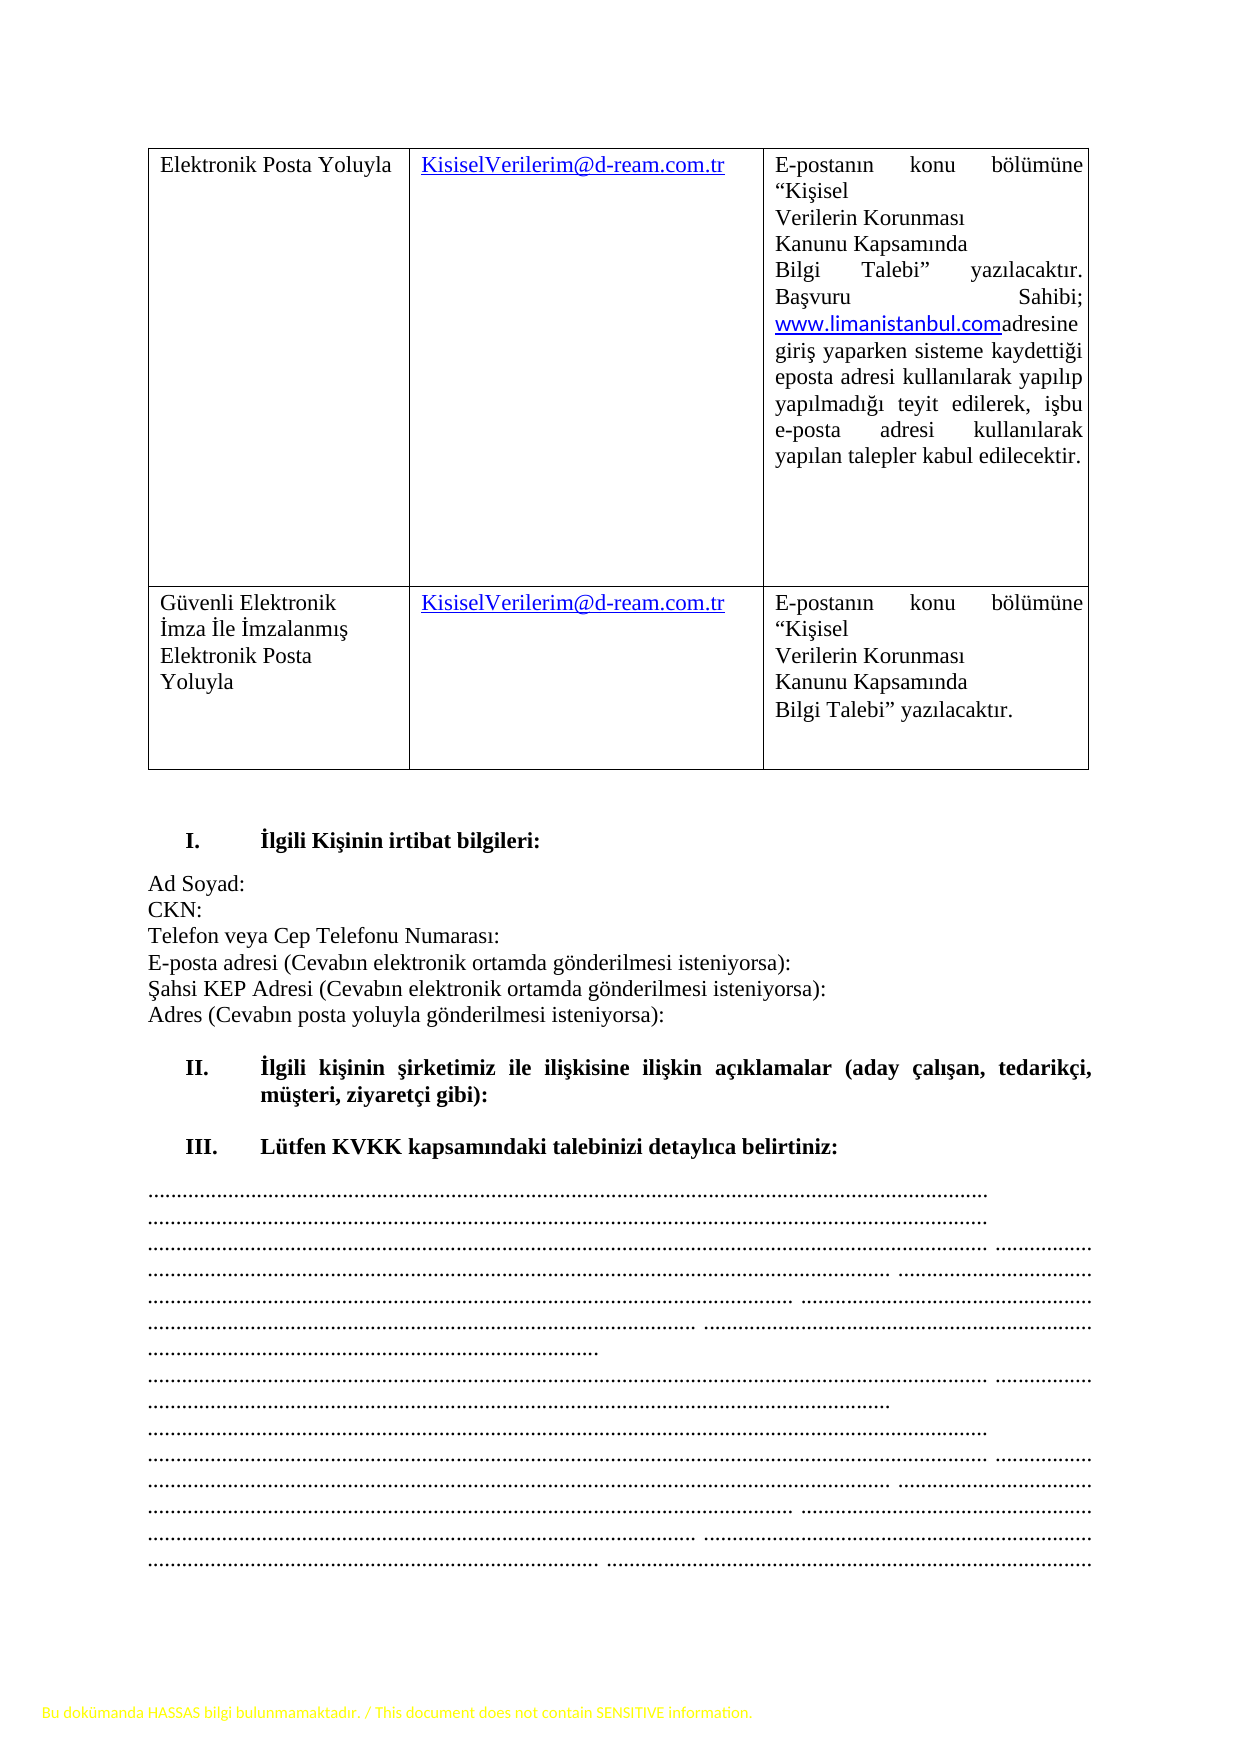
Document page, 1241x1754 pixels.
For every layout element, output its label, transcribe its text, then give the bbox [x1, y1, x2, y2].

text ................................................................................................................................................... ................................................................................................................................................... ................................................................................................................................................... ................................................................................................................................................... ................................................................................................................................................... [147, 1229, 1094, 1361]
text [147, 1440, 1094, 1572]
text CKN: [148, 896, 1093, 922]
list İlgili kişinin şirketimiz ile ilişkisine ilişkin açıklamalar (aday çalışan, tedarikçi, müşteri, ziyaretçi gibi): [185, 1054, 1093, 1107]
table_cell Güvenli Elektronik İmza İle İmzalanmış Elektronik Posta Yoluyla [149, 587, 409, 769]
table_cell E-postanın konu bölümüne “Kişisel Verilerin Korunması Kanunu Kapsamında Bilgi Talebi” yazılacaktır. Başvuru Sahibi; www.limanistanbul.comadresine giriş yaparken sisteme kaydettiği eposta adresi kullanılarak yapılıp yapılmadığı teyit edilerek, işbu e-posta adresi kullanılarak yapılan talepler kabul edilecektir. [764, 149, 1088, 586]
text ................................................................................................................................................... [147, 1413, 1094, 1440]
table_cell KisiselVerilerim@d-ream.com.tr [410, 587, 763, 769]
text E-posta adresi (Cevabın elektronik ortamda gönderilmesi isteniyorsa): [148, 949, 1093, 975]
text ................................................................................................................................................... [148, 1176, 1093, 1203]
text Ad Soyad: [148, 870, 1093, 896]
list İlgili Kişinin irtibat bilgileri: [185, 827, 1093, 853]
text Şahsi KEP Adresi (Cevabın elektronik ortamda gönderilmesi isteniyorsa): [148, 975, 1093, 1002]
list Lütfen KVKK kapsamındaki talebinizi detaylıca belirtiniz: [185, 1133, 1093, 1160]
text Telefon veya Cep Telefonu Numarası: [148, 922, 1093, 949]
text Adres (Cevabın posta yoluyla gönderilmesi isteniyorsa): [148, 1002, 1093, 1028]
table_cell E-postanın konu bölümüne “Kişisel Verilerin Korunması Kanunu Kapsamında Bilgi Talebi” yazılacaktır. [764, 587, 1088, 769]
text ................................................................................................................................................... ................................................................................................................................................... [147, 1361, 1094, 1413]
text ................................................................................................................................................... [147, 1203, 1094, 1229]
table_cell KisiselVerilerim@d-ream.com.tr [410, 149, 763, 586]
table_cell Elektronik Posta Yoluyla [149, 149, 409, 586]
